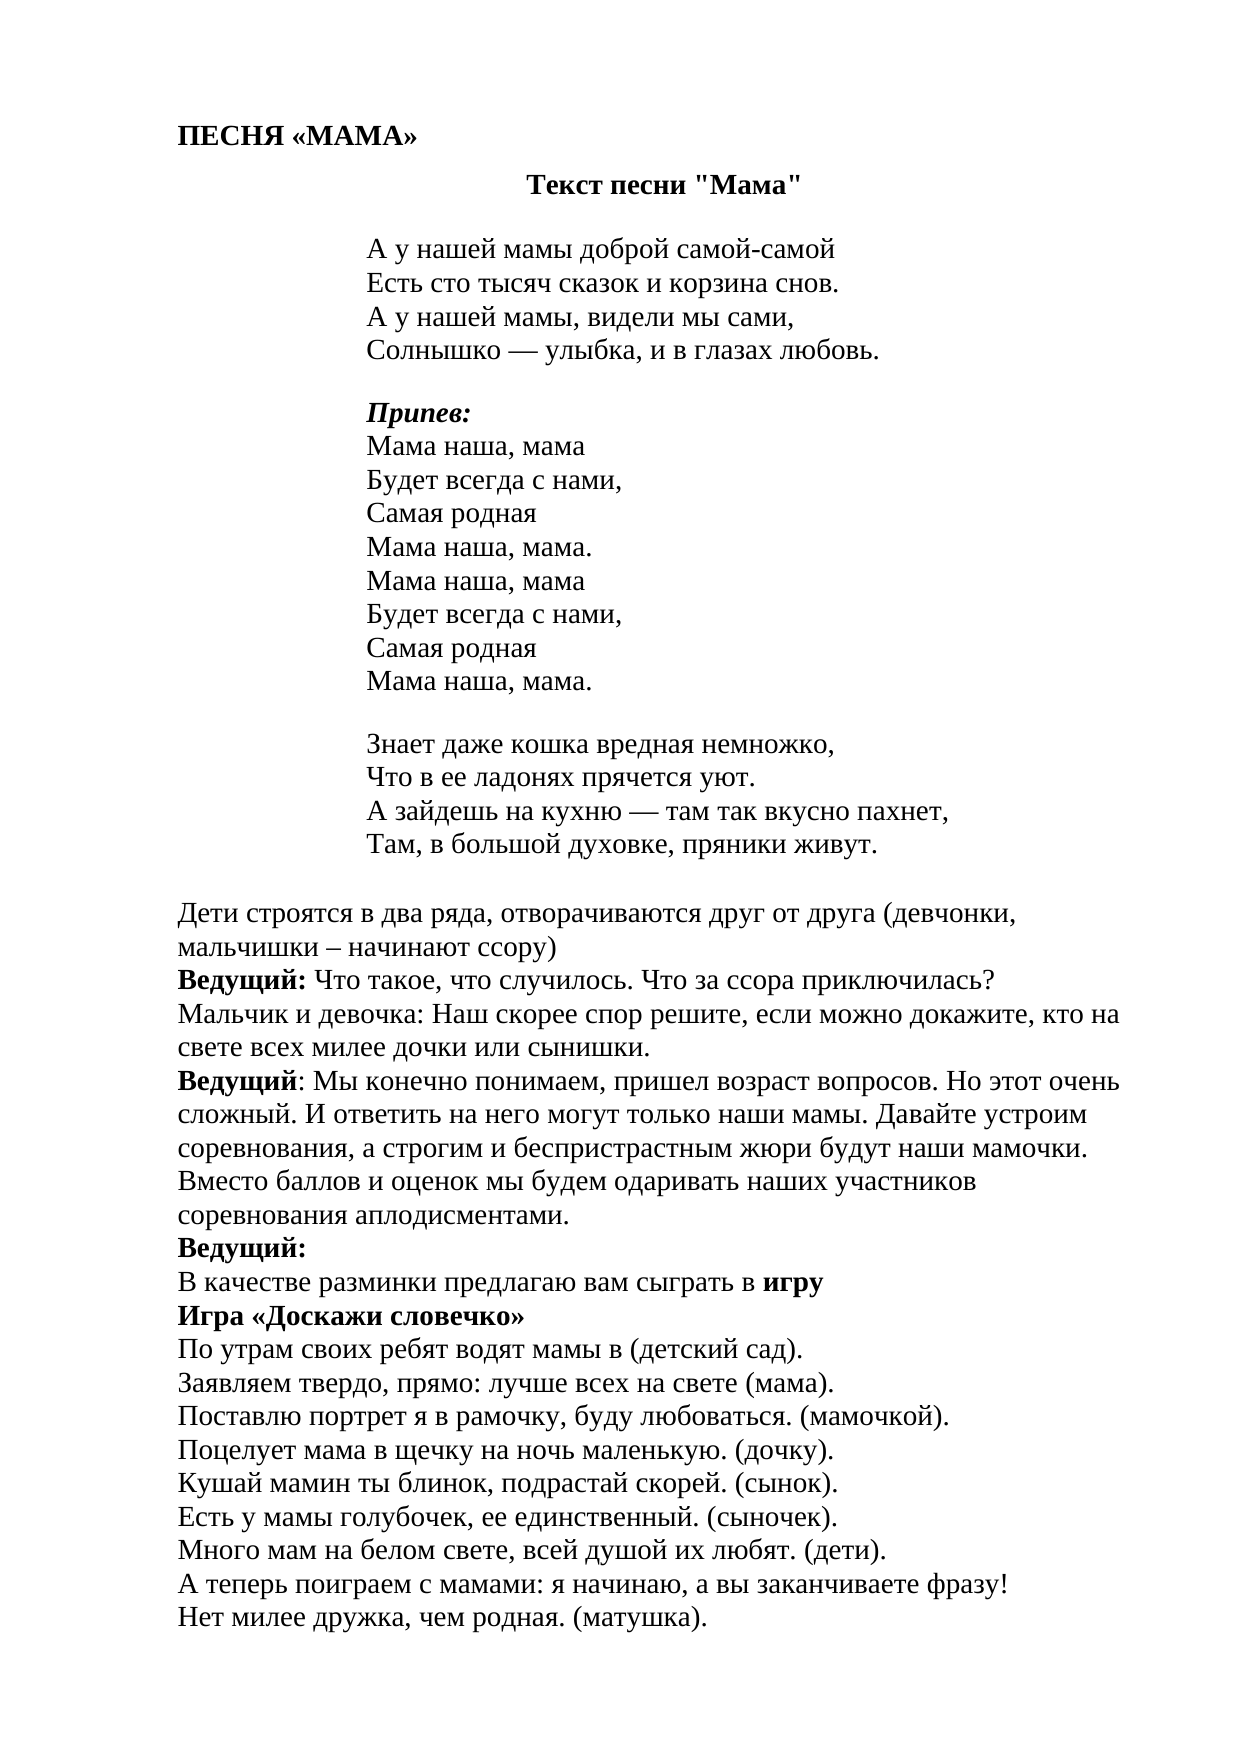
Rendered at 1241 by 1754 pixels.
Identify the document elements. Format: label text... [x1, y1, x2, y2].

text По утрам своих ребят водят мамы в (детский сад). [177, 1331, 1152, 1365]
text Поцелует мама в щечку на ночь маленькую. (дочку). [177, 1432, 1152, 1465]
text Мальчик и девочка: Наш скорее спор решите, если можно докажите, кто на свете всех милее дочки или сынишки. [177, 996, 1152, 1063]
text Заявляем твердо, прямо: лучше всех на свете (мама). [177, 1365, 1152, 1398]
text Дети строятся в два ряда, отворачиваются друг от друга (девчонки, мальчишки – начинают ссору) [177, 895, 1152, 962]
text Нет милее дружка, чем родная. (матушка). [177, 1599, 1152, 1633]
text Текст песни "Мама" [177, 167, 1152, 201]
text Ведущий: Мы конечно понимаем, пришел возраст вопросов. Но этот очень сложный. И ответить на него могут только наши мамы. Давайте устроим соревнования, а строгим и беспристрастным жюри будут наши мамочки. Вместо баллов и оценок мы будем одаривать наших участников соревнования аплодисментами. [177, 1063, 1152, 1231]
text Ведущий: [177, 1231, 1152, 1264]
text Игра «Доскажи словечко» [177, 1298, 1152, 1331]
text А теперь поиграем с мамами: я начинаю, а вы заканчиваете фразу! [177, 1566, 1152, 1599]
text Много мам на белом свете, всей душой их любят. (дети). [177, 1532, 1152, 1566]
text Поставлю портрет я в рамочку, буду любоваться. (мамочкой). [177, 1398, 1152, 1432]
table_header А у нашей мамы доброй самой-самой Есть сто тысяч сказок и корзина снов. А у нашей мамы, видели мы сами, Солнышко — улыбка, и в глазах любовь. Припев: Мама наша, мама Будет всегда с нами, Самая родная Мама наша, мама. Мама наша, мама Будет всегда с нами, Самая родная Мама наша, мама. Знает даже кошка вредная немножко, Что в ее ладонях прячется уют. А зайдешь на кухню — там так вкусно пахнет, Там, в большой духовке, пряники живут. [365, 230, 964, 862]
text В качестве разминки предлагаю вам сыграть в игру [177, 1264, 1152, 1298]
text Кушай мамин ты блинок, подрастай скорей. (сынок). [177, 1465, 1152, 1499]
text Есть у мамы голубочек, ее единственный. (сыночек). [177, 1499, 1152, 1532]
text Ведущий: Что такое, что случилось. Что за ссора приключилась? [177, 962, 1152, 996]
text ПЕСНЯ «МАМА» [177, 118, 1152, 152]
